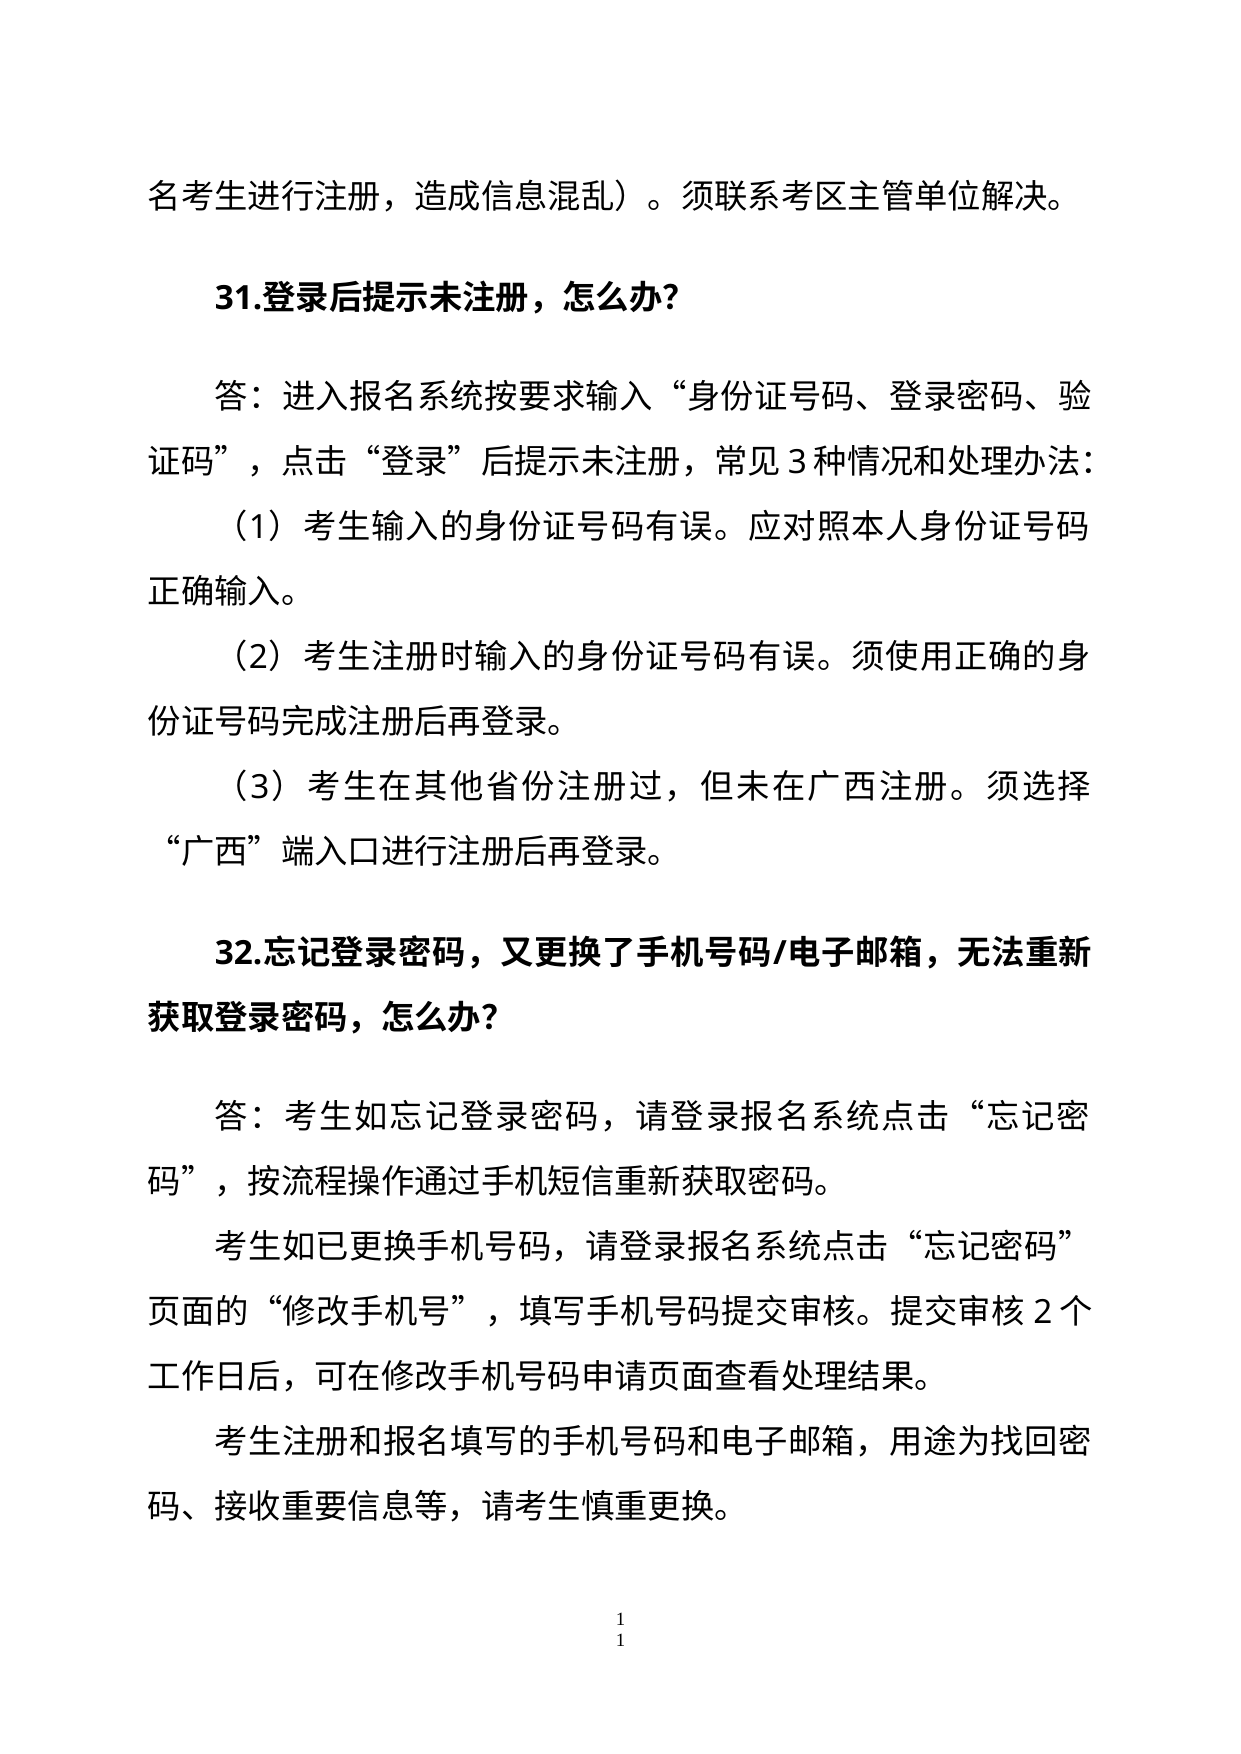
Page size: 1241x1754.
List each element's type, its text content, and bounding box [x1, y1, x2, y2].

text 考生如已更换手机号码，请登录报名系统点击“忘记密码”页面的“修改手机号”，填写手机号码提交审核。提交审核2个工作日后，可在修改手机号码申请页面查看处理结果。 [148, 1212, 1092, 1407]
subtitle 32.忘记登录密码，又更换了手机号码/电子邮箱，无法重新获取登录密码，怎么办？ [148, 917, 1092, 1047]
text 答：进入报名系统按要求输入“身份证号码、登录密码、验证码”，点击“登录”后提示未注册，常见3种情况和处理办法： [148, 362, 1092, 492]
text 答：考生如忘记登录密码，请登录报名系统点击“忘记密码”，按流程操作通过手机短信重新获取密码。 [148, 1082, 1092, 1212]
text （3）考生在其他省份注册过，但未在广西注册。须选择“广西”端入口进行注册后再登录。 [148, 752, 1092, 882]
subtitle 31.登录后提示未注册，怎么办？ [148, 262, 1092, 327]
text （2）考生注册时输入的身份证号码有误。须使用正确的身份证号码完成注册后再登录。 [148, 622, 1092, 752]
text （1）考生输入的身份证号码有误。应对照本人身份证号码正确输入。 [148, 492, 1092, 622]
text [148, 162, 1092, 227]
text 考生注册和报名填写的手机号码和电子邮箱，用途为找回密码、接收重要信息等，请考生慎重更换。 [148, 1407, 1092, 1537]
